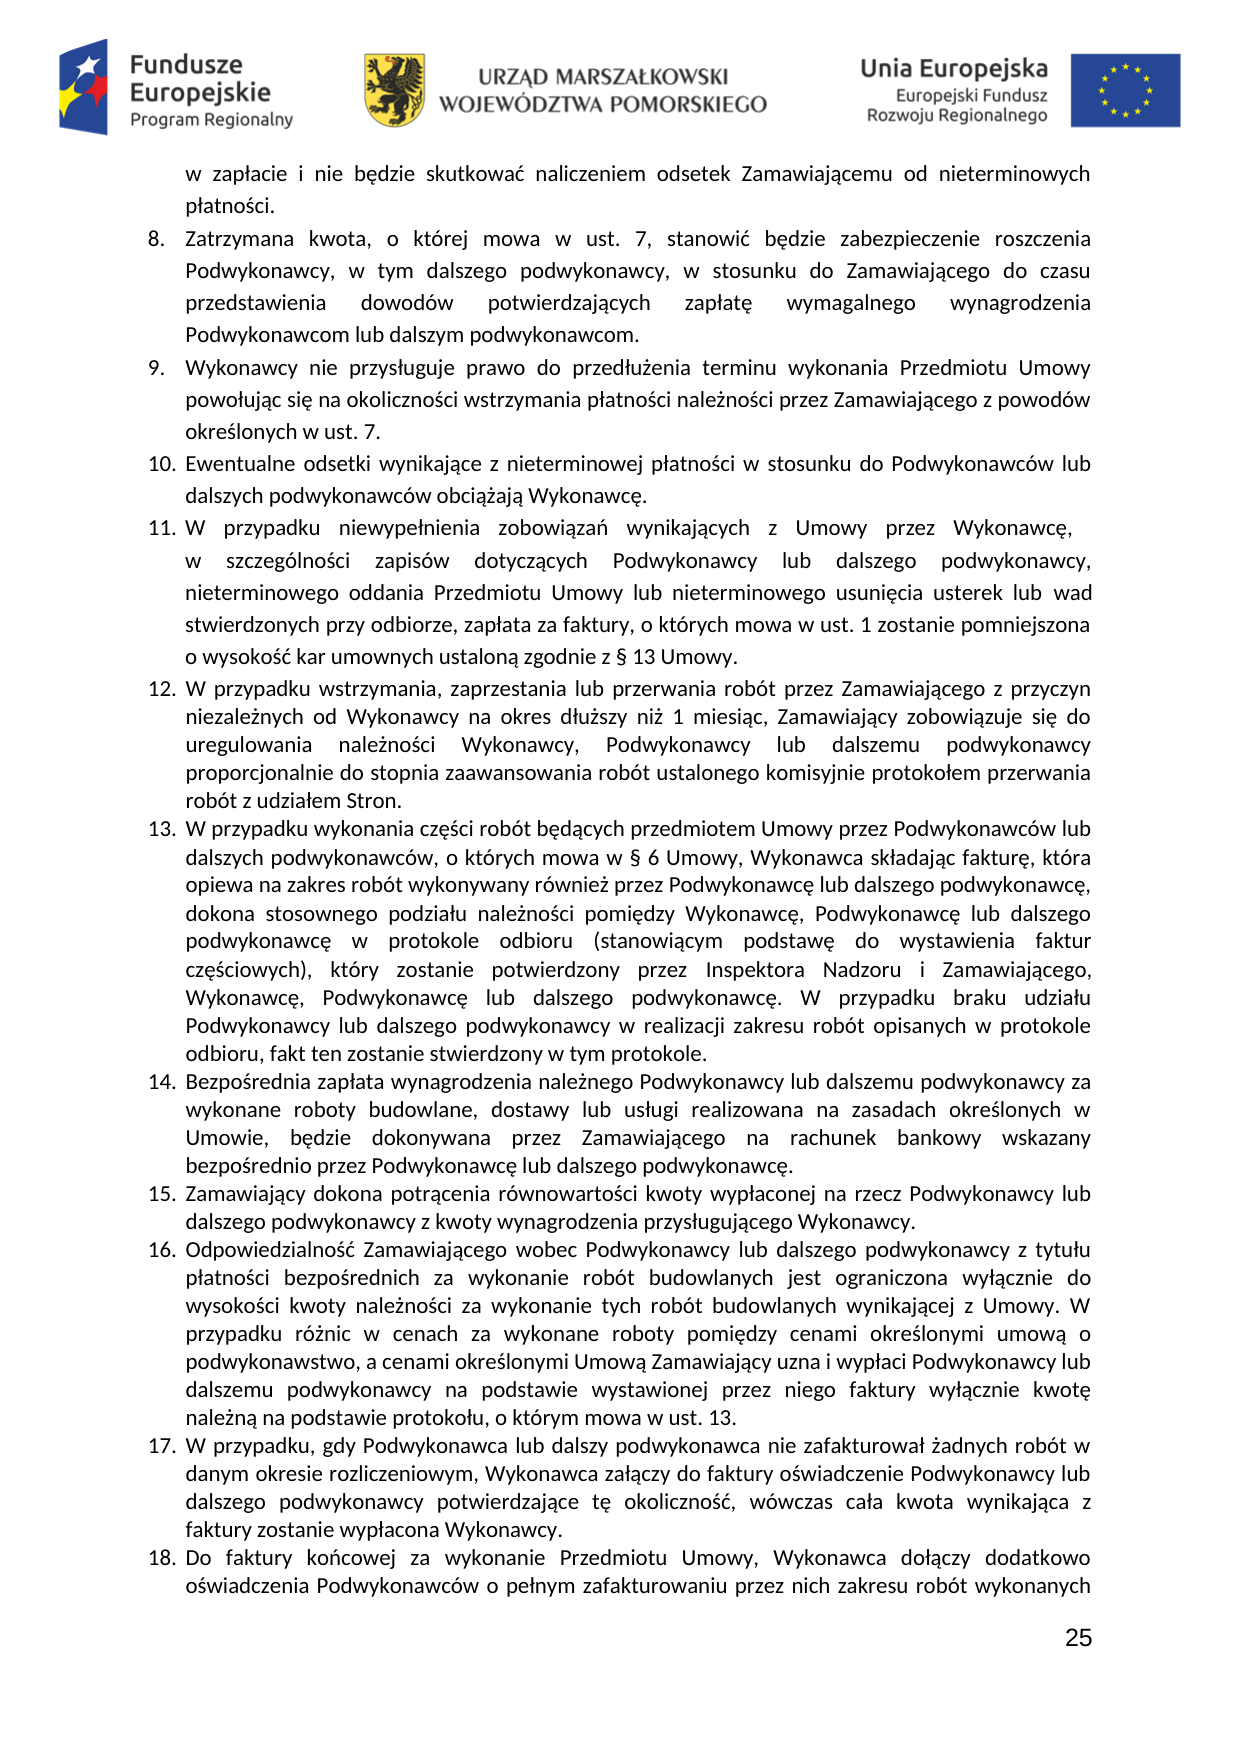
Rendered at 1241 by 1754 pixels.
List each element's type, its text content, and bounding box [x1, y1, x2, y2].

list Bezpośrednia zapłata wynagrodzenia należnego Podwykonawcy lub dalszemu podwykonawcy za wykonane roboty budowlane, dostawy lub usługi realizowana na zasadach określonych w Umowie, będzie dokonywana przez Zamawiającego na rachunek bankowy wskazany bezpośrednio przez Podwykonawcę lub dalszego podwykonawcę. [148, 1067, 1092, 1179]
list W przypadku wykonania części robót będących przedmiotem Umowy przez Podwykonawców lub dalszych podwykonawców, o których mowa w § 6 Umowy, Wykonawca składając fakturę, która opiewa na zakres robót wykonywany również przez Podwykonawcę lub dalszego podwykonawcę, dokona stosownego podziału należności pomiędzy Wykonawcę, Podwykonawcę lub dalszego podwykonawcę w protokole odbioru (stanowiącym podstawę do wystawienia faktur częściowych), który zostanie potwierdzony przez Inspektora Nadzoru i Zamawiającego, Wykonawcę, Podwykonawcę lub dalszego podwykonawcę. W przypadku braku udziału Podwykonawcy lub dalszego podwykonawcy w realizacji zakresu robót opisanych w protokole odbioru, fakt ten zostanie stwierdzony w tym protokole. [148, 814, 1092, 1067]
list W przypadku niewypełnienia zobowiązań wynikających z Umowy przez Wykonawcę, w szczególności zapisów dotyczących Podwykonawcy lub dalszego podwykonawcy, nieterminowego oddania Przedmiotu Umowy lub nieterminowego usunięcia usterek lub wad stwierdzonych przy odbiorze, zapłata za faktury, o których mowa w ust. 1 zostanie pomniejszona o wysokość kar umownych ustaloną zgodnie z § 13 Umowy. [148, 513, 1092, 670]
list Zatrzymana kwota, o której mowa w ust. 7, stanowić będzie zabezpieczenie roszczenia Podwykonawcy, w tym dalszego podwykonawcy, w stosunku do Zamawiającego do czasu przedstawienia dowodów potwierdzających zapłatę wymagalnego wynagrodzenia Podwykonawcom lub dalszym podwykonawcom. [148, 224, 1092, 348]
list W przypadku, gdy Podwykonawca lub dalszy podwykonawca nie zafakturował żadnych robót w danym okresie rozliczeniowym, Wykonawca załączy do faktury oświadczenie Podwykonawcy lub dalszego podwykonawcy potwierdzające tę okoliczność, wówczas cała kwota wynikająca z faktury zostanie wypłacona Wykonawcy. [148, 1431, 1092, 1543]
list W przypadku wstrzymania, zaprzestania lub przerwania robót przez Zamawiającego z przyczyn niezależnych od Wykonawcy na okres dłuższy niż 1 miesiąc, Zamawiający zobowiązuje się do uregulowania należności Wykonawcy, Podwykonawcy lub dalszemu podwykonawcy proporcjonalnie do stopnia zaawansowania robót ustalonego komisyjnie protokołem przerwania robót z udziałem Stron. [148, 674, 1092, 814]
picture [44, 38, 1194, 158]
list Wykonawcy nie przysługuje prawo do przedłużenia terminu wykonania Przedmiotu Umowy powołując się na okoliczności wstrzymania płatności należności przez Zamawiającego z powodów określonych w ust. 7. [148, 353, 1092, 445]
list Ewentualne odsetki wynikające z nieterminowej płatności w stosunku do Podwykonawców lub dalszych podwykonawców obciążają Wykonawcę. [148, 449, 1092, 509]
list Zamawiający dokona potrącenia równowartości kwoty wypłaconej na rzecz Podwykonawcy lub dalszego podwykonawcy z kwoty wynagrodzenia przysługującego Wykonawcy. [148, 1179, 1092, 1235]
list Odpowiedzialność Zamawiającego wobec Podwykonawcy lub dalszego podwykonawcy z tytułu płatności bezpośrednich za wykonanie robót budowlanych jest ograniczona wyłącznie do wysokości kwoty należności za wykonanie tych robót budowlanych wynikającej z Umowy. W przypadku różnic w cenach za wykonane roboty pomiędzy cenami określonymi umową o podwykonawstwo, a cenami określonymi Umową Zamawiający uzna i wypłaci Podwykonawcy lub dalszemu podwykonawcy na podstawie wystawionej przez niego faktury wyłącznie kwotę należną na podstawie protokołu, o którym mowa w ust. 13. [148, 1235, 1092, 1431]
